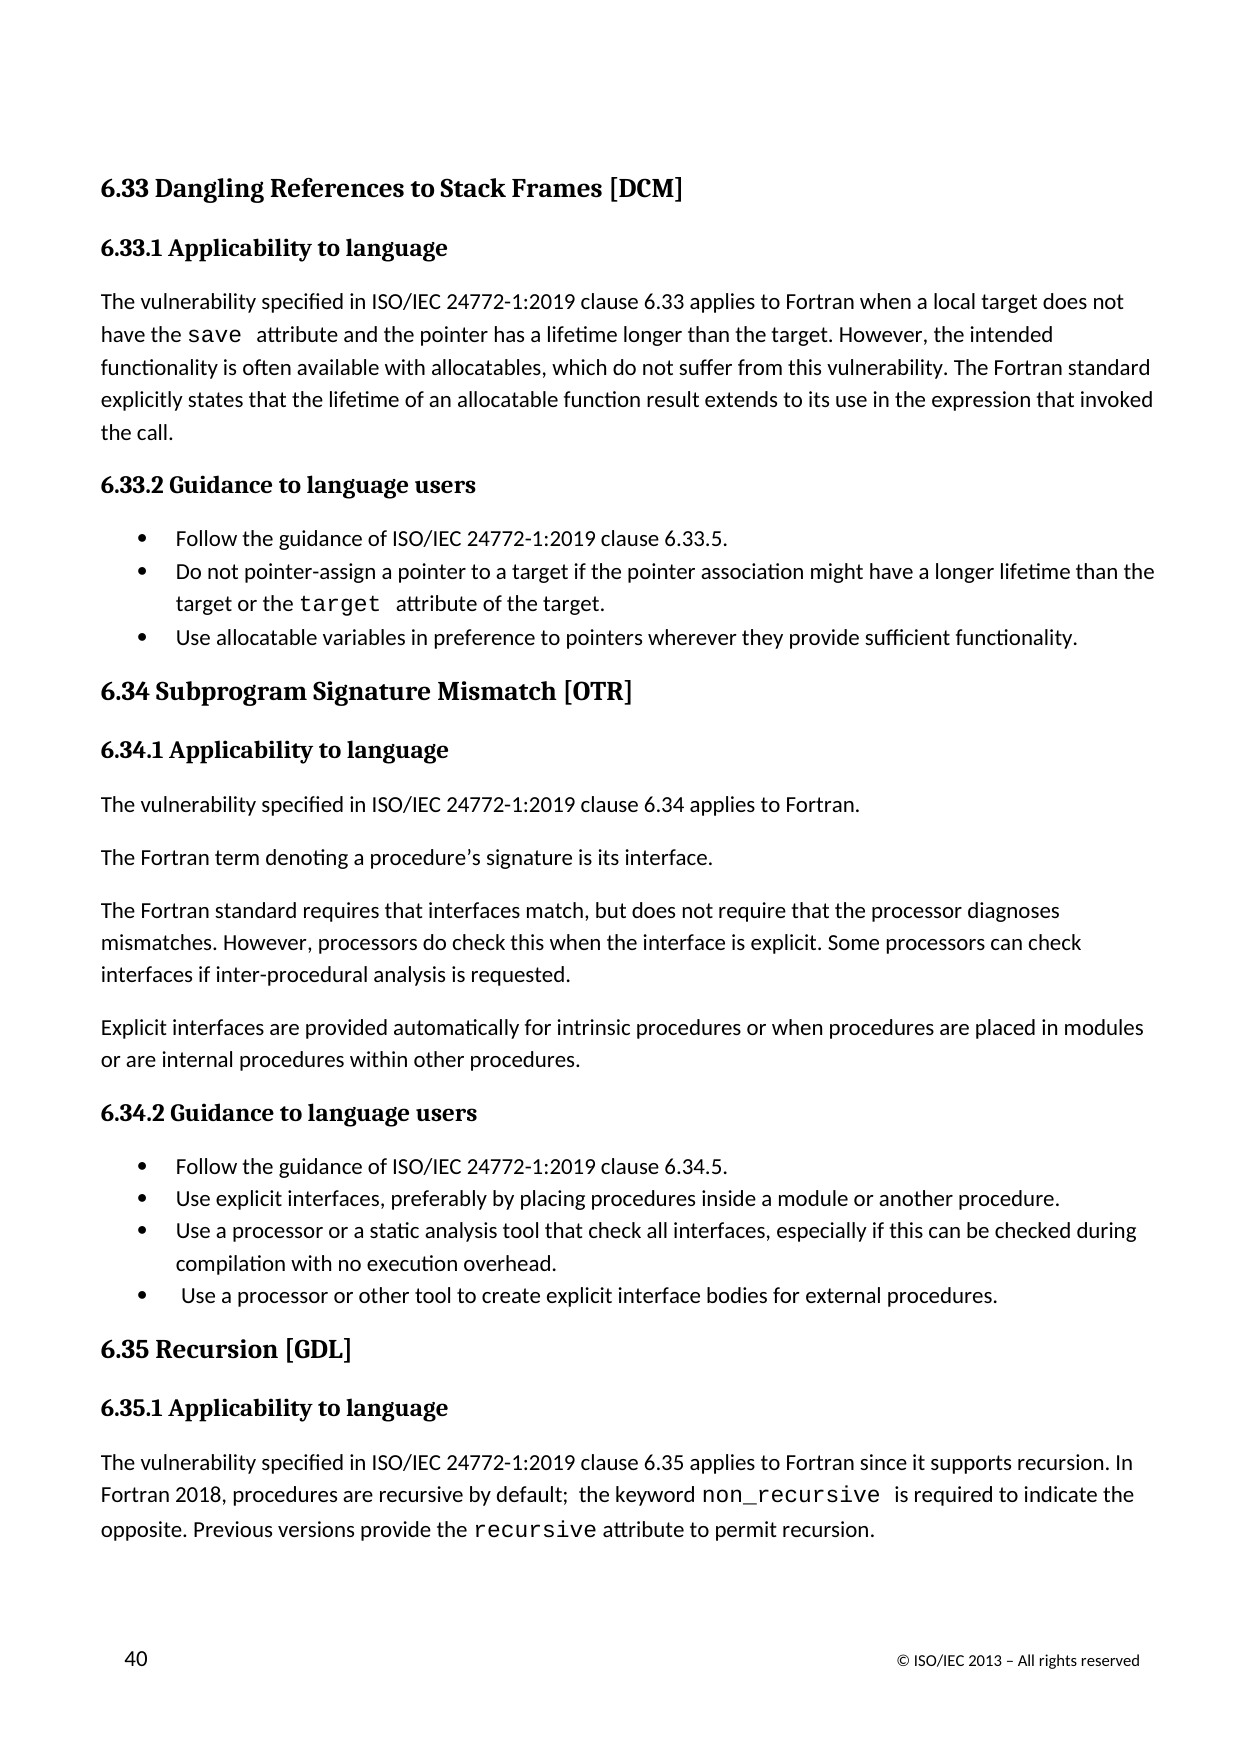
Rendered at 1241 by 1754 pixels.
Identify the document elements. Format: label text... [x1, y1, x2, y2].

text Use allocatable variables in preference to pointers wherever they provide sufficient functionality. [138, 623, 1164, 651]
text 6.34.2 Guidance to language users [101, 1098, 1164, 1127]
text Explicit interfaces are provided automatically for intrinsic procedures or when procedures are placed in modules or are internal procedures within other procedures. [101, 1013, 1164, 1073]
subtitle 6.34 Subprogram Signature Mismatch [OTR] [101, 676, 1164, 707]
text Do not pointer-assign a pointer to a target if the pointer association might have a longer lifetime than the target or the target attribute of the target. [138, 557, 1164, 618]
text Follow the guidance of ISO/IEC 24772-1:2019 clause 6.33.5. [138, 524, 1164, 553]
text The vulnerability specified in ISO/IEC 24772-1:2019 clause 6.35 applies to Fortran since it supports recursion. In Fortran 2018, procedures are recursive by default; the keyword non_recursive is required to indicate the opposite. Previous versions provide the recursive attribute to permit recursion. [101, 1448, 1164, 1544]
text The vulnerability specified in ISO/IEC 24772-1:2019 clause 6.33 applies to Fortran when a local target does not have the save attribute and the pointer has a lifetime longer than the target. However, the intended functionality is often available with allocatables, which do not suffer from this vulnerability. The Fortran standard explicitly states that the lifetime of an allocatable function result extends to its use in the expression that invoked the call. [101, 287, 1164, 446]
text 6.33.2 Guidance to language users [101, 471, 1164, 499]
text The Fortran standard requires that interfaces match, but does not require that the processor diagnoses mismatches. However, processors do check this when the interface is explicit. Some processors can check interfaces if inter-procedural analysis is requested. [101, 896, 1164, 988]
list Follow the guidance of ISO/IEC 24772-1:2019 clause 6.34.5. [138, 1152, 1164, 1180]
text 6.34.1 Applicability to language [101, 736, 1164, 765]
subtitle 6.33 Dangling References to Stack Frames [DCM] [101, 173, 1164, 205]
text The vulnerability specified in ISO/IEC 24772-1:2019 clause 6.34 applies to Fortran. [101, 790, 1164, 818]
text The Fortran term denoting a procedure’s signature is its interface. [101, 843, 1164, 871]
text Use a processor or other tool to create explicit interface bodies for external procedures. [138, 1281, 1164, 1309]
list Use explicit interfaces, preferably by placing procedures inside a module or another procedure. [138, 1184, 1164, 1212]
text 6.35.1 Applicability to language [101, 1394, 1164, 1423]
text Use a processor or a static analysis tool that check all interfaces, especially if this can be checked during compilation with no execution overhead. [138, 1217, 1164, 1277]
text 6.33.1 Applicability to language [101, 234, 1164, 262]
subtitle 6.35 Recursion [GDL] [101, 1334, 1164, 1365]
